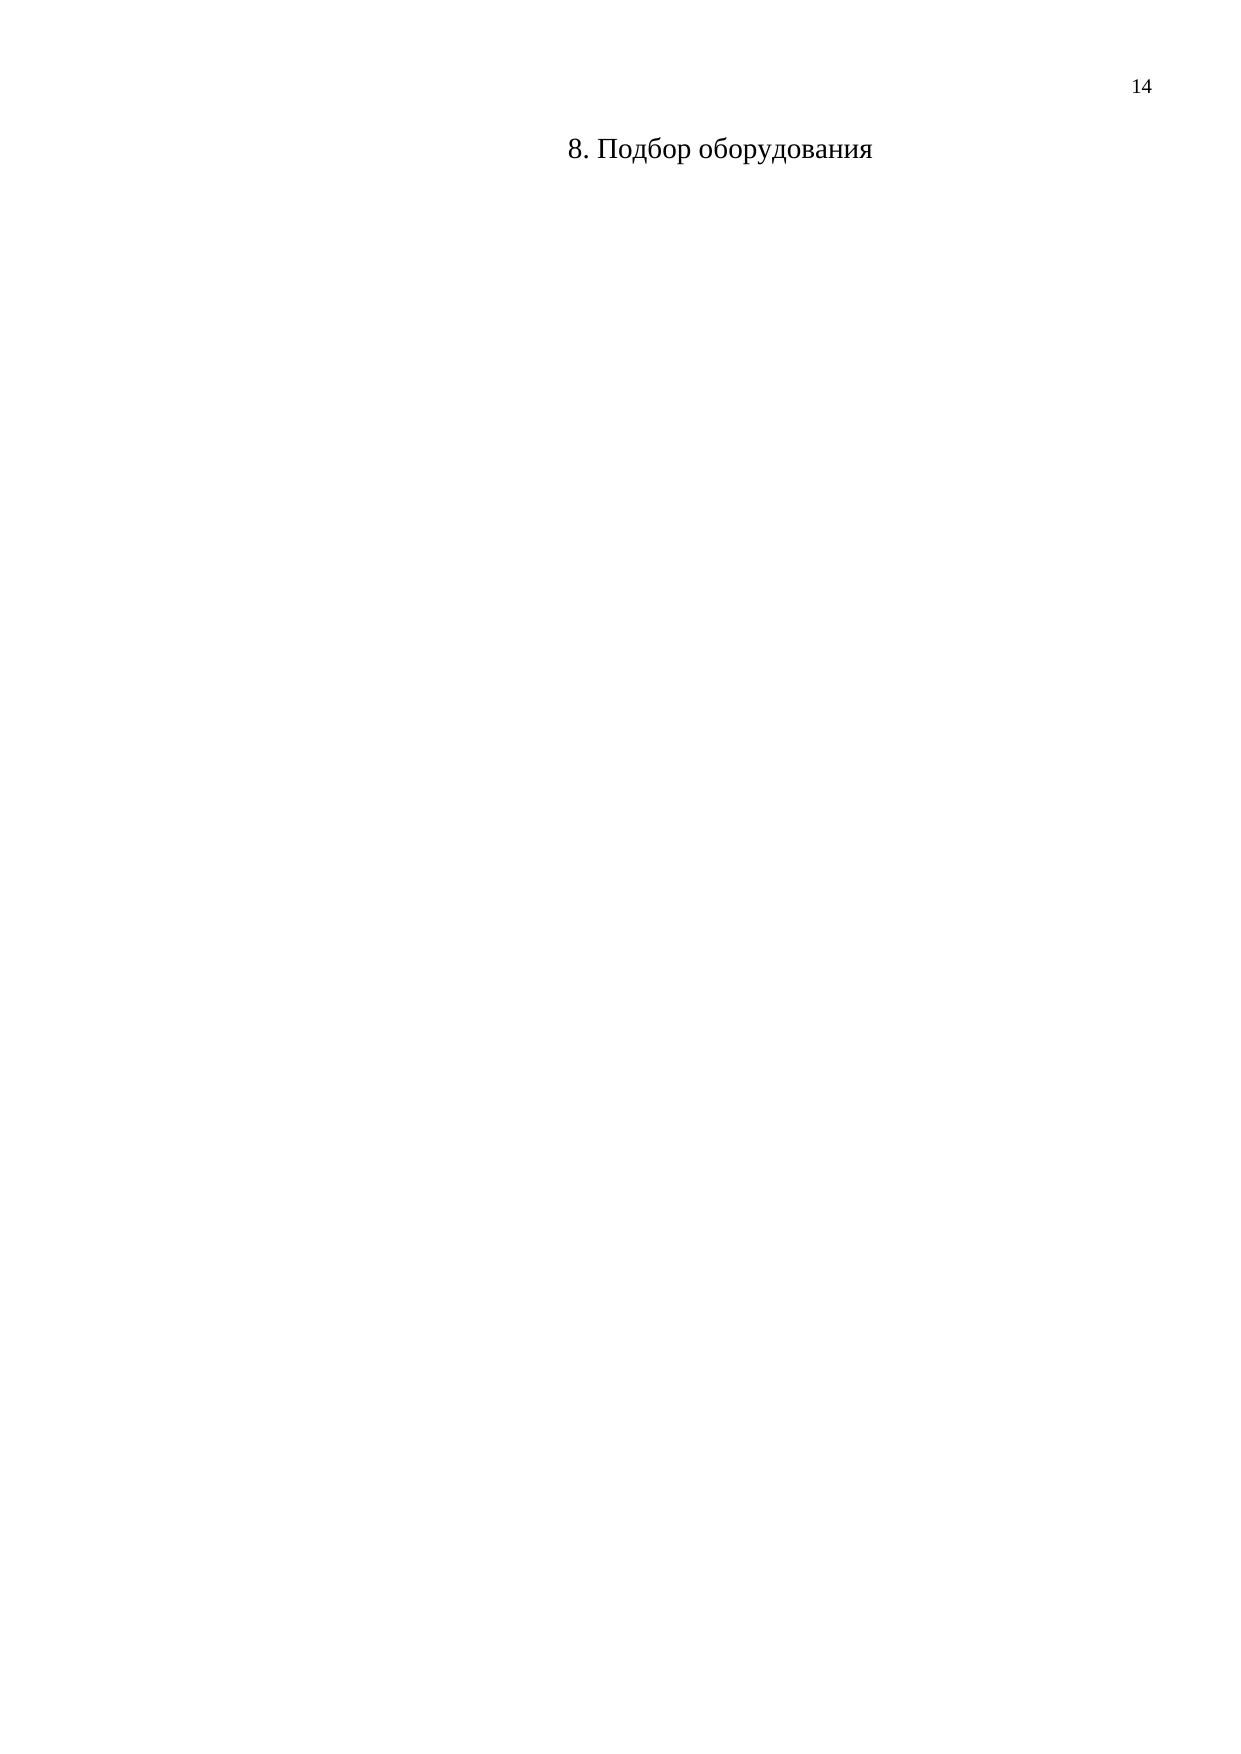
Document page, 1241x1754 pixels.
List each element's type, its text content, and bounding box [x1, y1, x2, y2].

list 8. Подбор оборудования [288, 131, 1152, 165]
